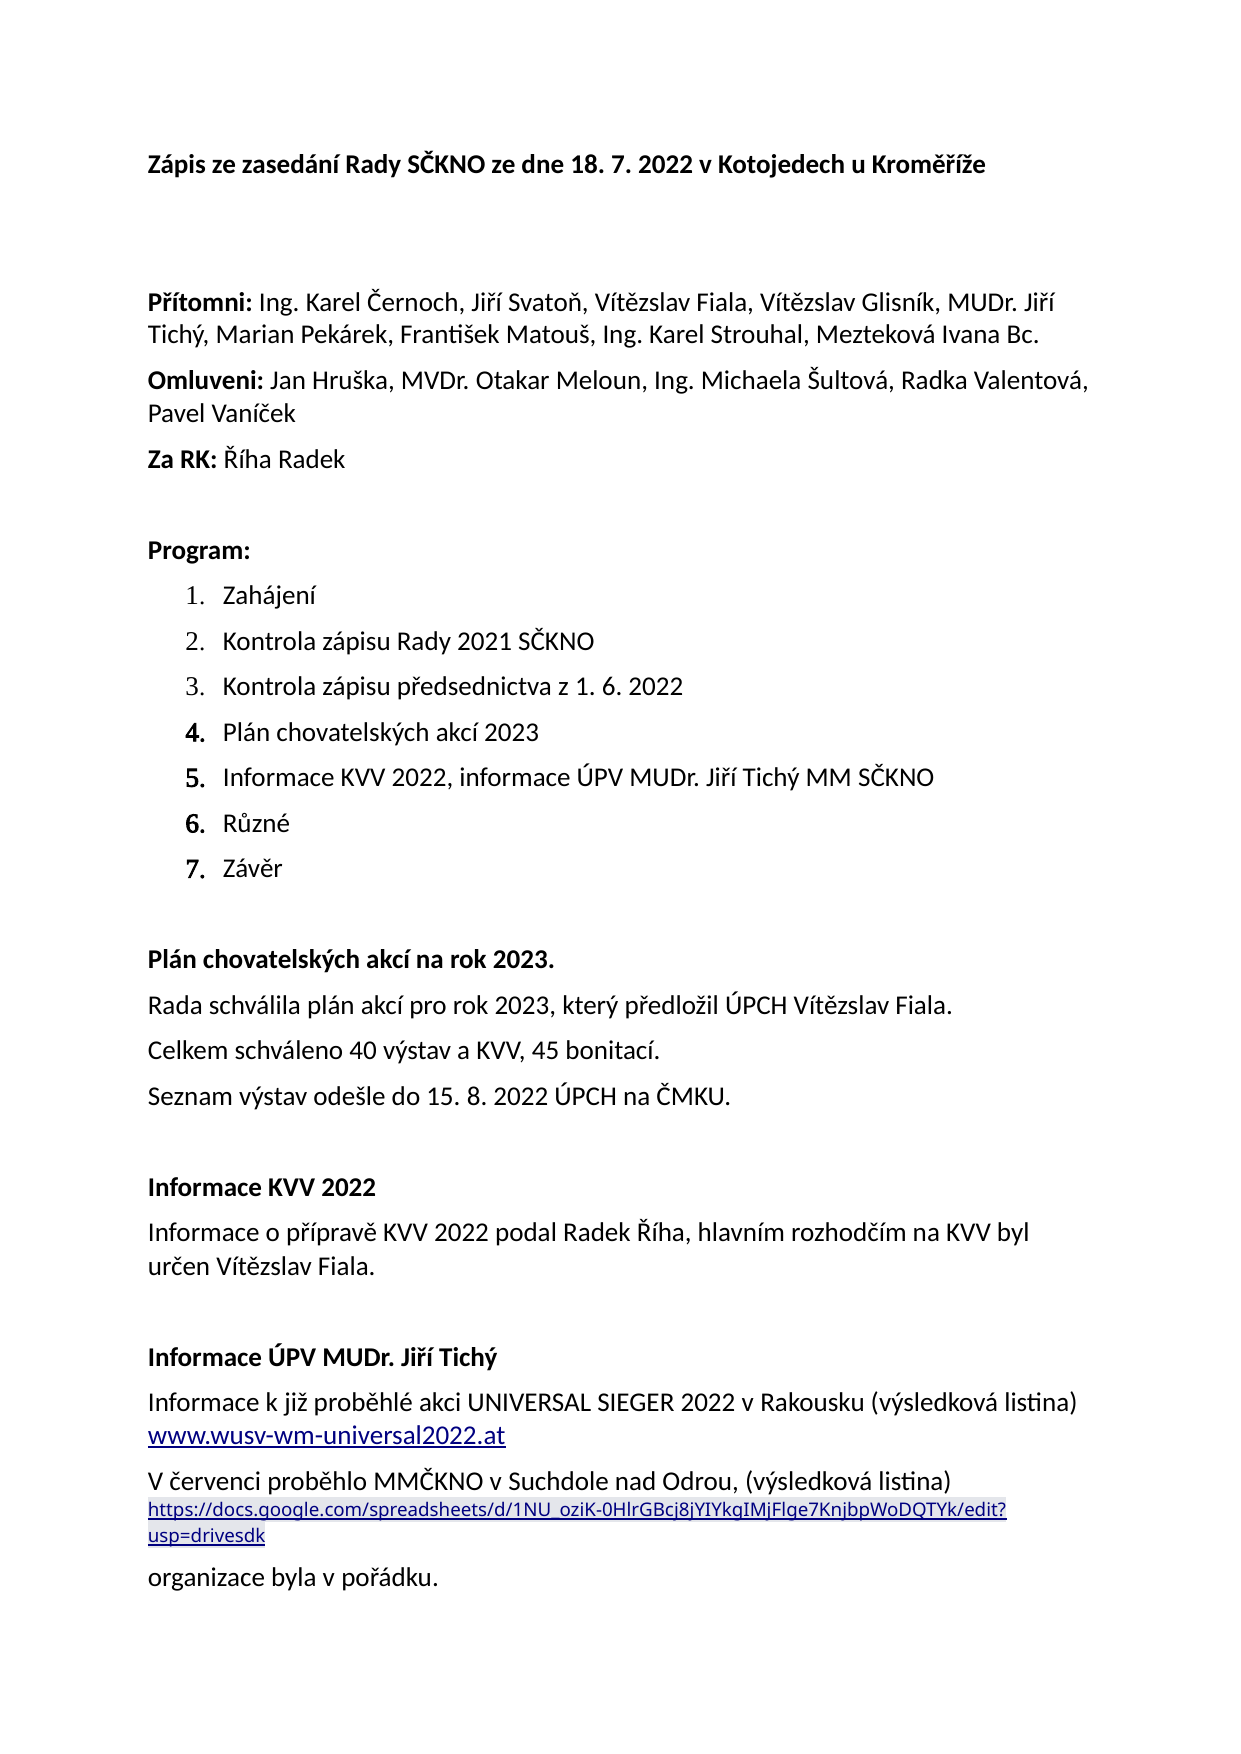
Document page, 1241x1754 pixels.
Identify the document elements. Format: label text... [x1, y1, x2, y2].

list Kontrola zápisu Rady 2021 SČKNO [185, 624, 1093, 657]
text Celkem schváleno 40 výstav a KVV, 45 bonitací. [148, 1033, 1093, 1067]
text Zápis ze zasedání Rady SČKNO ze dne 18. 7. 2022 v Kotojedech u Kroměříže [148, 148, 1093, 181]
text Omluveni: Jan Hruška, MVDr. Otakar Meloun, Ing. Michaela Šultová, Radka Valentová, Pavel Vaníček [148, 363, 1093, 429]
text Program: [148, 533, 1093, 566]
text Informace KVV 2022 [148, 1170, 1093, 1203]
text organizace byla v pořádku. [148, 1560, 1093, 1593]
text Informace o přípravě KVV 2022 podal Radek Říha, hlavním rozhodčím na KVV byl určen Vítězslav Fiala. [148, 1216, 1093, 1282]
text Seznam výstav odešle do 15. 8. 2022 ÚPCH na ČMKU. [148, 1079, 1093, 1112]
text Rada schválila plán akcí pro rok 2023, který předložil ÚPCH Vítězslav Fiala. [148, 988, 1093, 1021]
text Informace k již proběhlé akci UNIVERSAL SIEGER 2022 v Rakousku (výsledková listina) www.wusv-wm-universal2022.at [148, 1385, 1093, 1451]
text V červenci proběhlo MMČKNO v Suchdole nad Odrou, (výsledková listina) https://docs.google.com/spreadsheets/d/1NU_oziK-0HlrGBcj8jYIYkgIMjFlge7KnjbpWoDQTYk/edit?usp=drivesdk [148, 1464, 1093, 1548]
list Zahájení [185, 578, 1093, 611]
list Informace KVV 2022, informace ÚPV MUDr. Jiří Tichý MM SČKNO [185, 760, 1093, 793]
text Informace ÚPV MUDr. Jiří Tichý [148, 1340, 1093, 1373]
text Plán chovatelských akcí na rok 2023. [148, 942, 1093, 976]
text Přítomni: Ing. Karel Černoch, Jiří Svatoň, Vítězslav Fiala, Vítězslav Glisník, MUDr. Jiří Tichý, Marian Pekárek, František Matouš, Ing. Karel Strouhal, Mezteková Ivana Bc. [148, 285, 1093, 351]
list Kontrola zápisu předsednictva z 1. 6. 2022 [185, 669, 1093, 702]
list Závěr [185, 851, 1093, 884]
list Různé [185, 806, 1093, 839]
list Plán chovatelských akcí 2023 [185, 715, 1093, 748]
text Za RK: Říha Radek [148, 442, 1093, 475]
